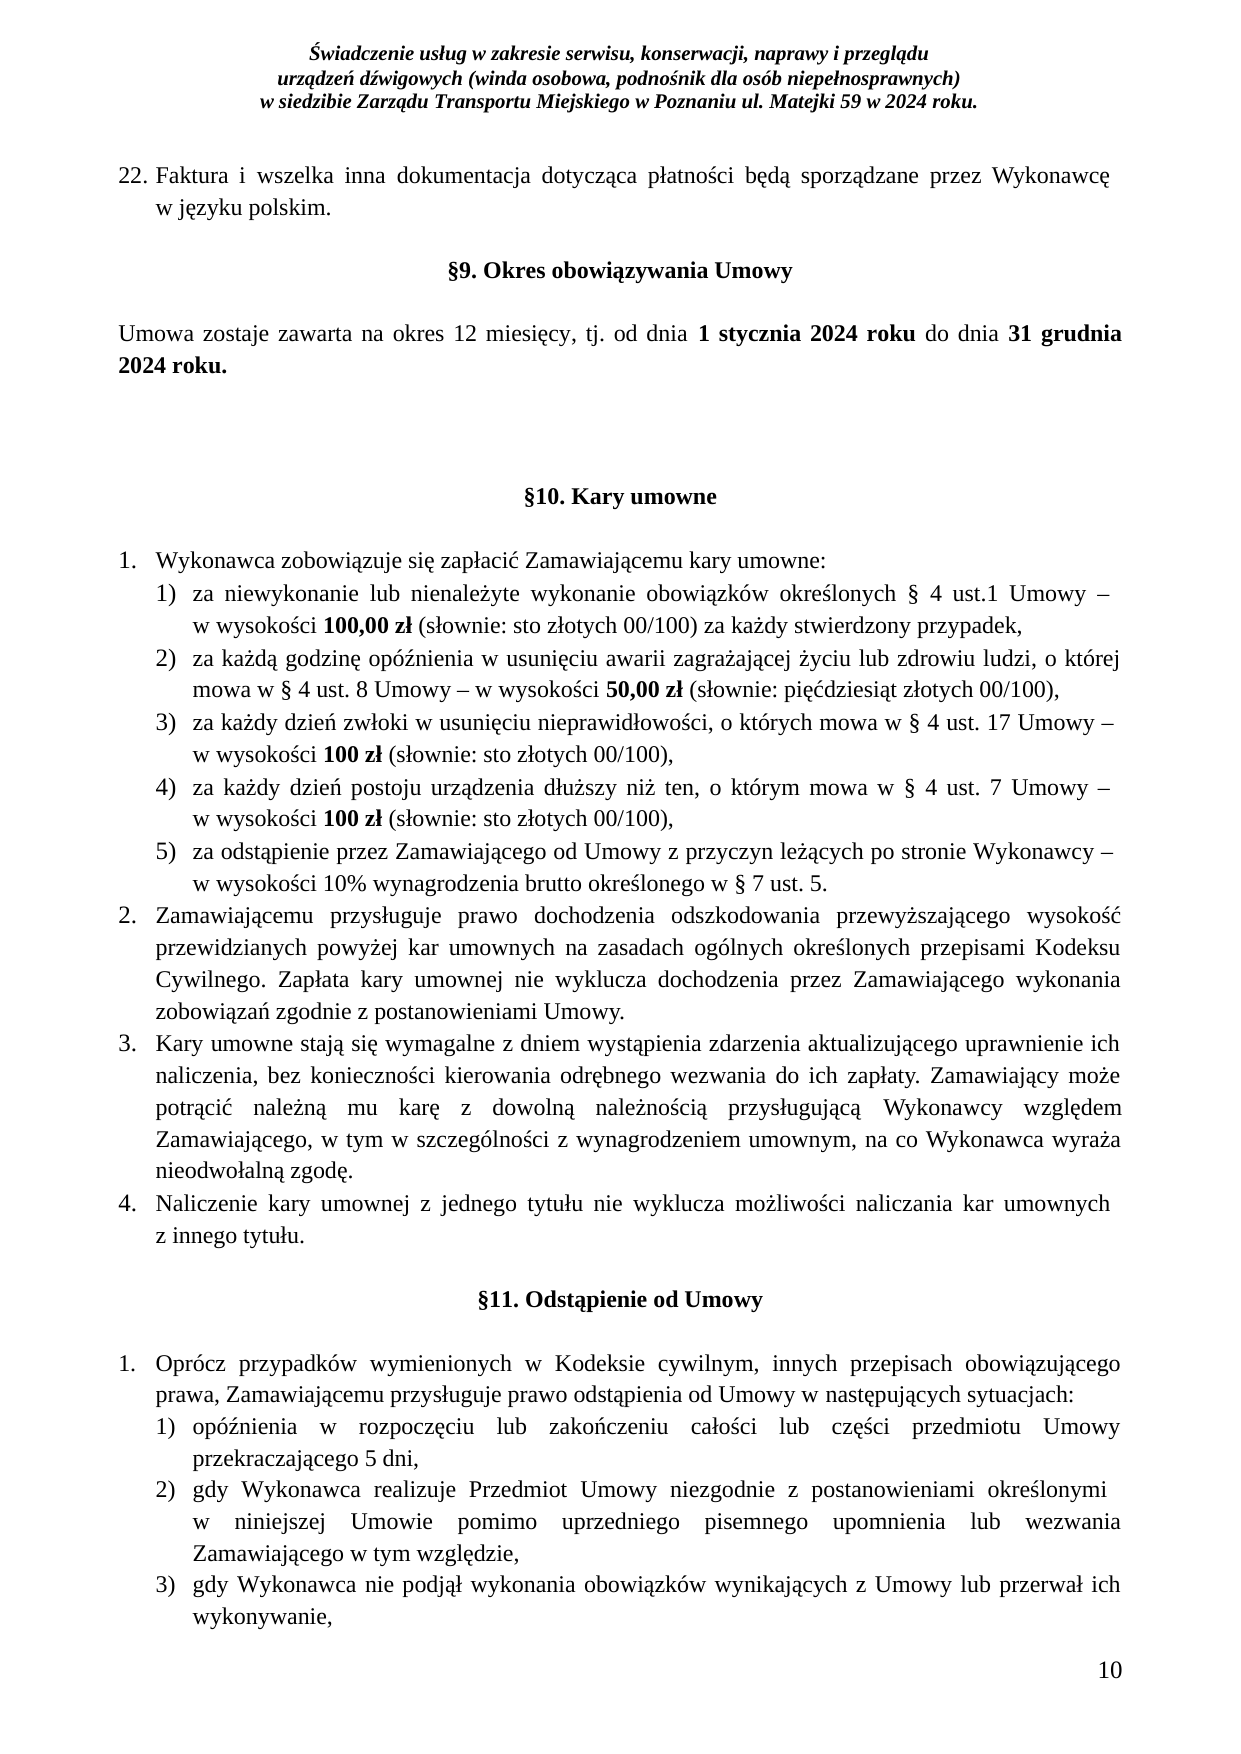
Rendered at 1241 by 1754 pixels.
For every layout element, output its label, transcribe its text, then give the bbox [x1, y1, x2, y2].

list gdy Wykonawca realizuje Przedmiot Umowy niezgodnie z postanowieniami określonymi w niniejszej Umowie pomimo uprzedniego pisemnego upomnienia lub wezwania Zamawiającego w tym względzie, [155, 1475, 1122, 1566]
list Kary umowne stają się wymagalne z dniem wystąpienia zdarzenia aktualizującego uprawnienie ich naliczenia, bez konieczności kierowania odrębnego wezwania do ich zapłaty. Zamawiający może potrącić należną mu karę z dowolną należnością przysługującą Wykonawcy względem Zamawiającego, w tym w szczególności z wynagrodzeniem umownym, na co Wykonawca wyraża nieodwołalną zgodę. [118, 1028, 1122, 1184]
text Umowa zostaje zawarta na okres 12 miesięcy, tj. od dnia 1 stycznia 2024 roku do dnia 31 grudnia 2024 roku. [118, 319, 1122, 379]
list Faktura i wszelka inna dokumentacja dotycząca płatności będą sporządzane przez Wykonawcę w języku polskim. [118, 161, 1122, 220]
text §9. Okres obowiązywania Umowy [118, 256, 1122, 284]
list Zamawiającemu przysługuje prawo dochodzenia odszkodowania przewyższającego wysokość przewidzianych powyżej kar umownych na zasadach ogólnych określonych przepisami Kodeksu Cywilnego. Zapłata kary umownej nie wyklucza dochodzenia przez Zamawiającego wykonania zobowiązań zgodnie z postanowieniami Umowy. [118, 901, 1122, 1024]
list za odstąpienie przez Zamawiającego od Umowy z przyczyn leżących po stronie Wykonawcy – w wysokości 10% wynagrodzenia brutto określonego w § 7 ust. 5. [155, 836, 1122, 897]
list za każdą godzinę opóźnienia w usunięciu awarii zagrażającej życiu lub zdrowiu ludzi, o której mowa w § 4 ust. 8 Umowy – w wysokości 50,00 zł (słownie: pięćdziesiąt złotych 00/100), [155, 643, 1122, 703]
list Oprócz przypadków wymienionych w Kodeksie cywilnym, innych przepisach obowiązującego prawa, Zamawiającemu przysługuje prawo odstąpienia od Umowy w następujących sytuacjach: [118, 1349, 1122, 1408]
text §10. Kary umowne [118, 482, 1122, 509]
list za niewykonanie lub nienależyte wykonanie obowiązków określonych § 4 ust.1 Umowy – w wysokości 100,00 zł (słownie: sto złotych 00/100) za każdy stwierdzony przypadek, [155, 578, 1122, 639]
list za każdy dzień postoju urządzenia dłuższy niż ten, o którym mowa w § 4 ust. 7 Umowy – w wysokości 100 zł (słownie: sto złotych 00/100), [155, 772, 1122, 832]
text §11. Odstąpienie od Umowy [118, 1285, 1122, 1313]
list gdy Wykonawca nie podjął wykonania obowiązków wynikających z Umowy lub przerwał ich wykonywanie, [155, 1570, 1122, 1630]
list za każdy dzień zwłoki w usunięciu nieprawidłowości, o których mowa w § 4 ust. 17 Umowy – w wysokości 100 zł (słownie: sto złotych 00/100), [155, 707, 1122, 768]
list Naliczenie kary umownej z jednego tytułu nie wyklucza możliwości naliczania kar umownych z innego tytułu. [118, 1188, 1122, 1248]
list Wykonawca zobowiązuje się zapłacić Zamawiającemu kary umowne: [118, 545, 1122, 574]
list opóźnienia w rozpoczęciu lub zakończeniu całości lub części przedmiotu Umowy przekraczającego 5 dni, [155, 1412, 1122, 1471]
